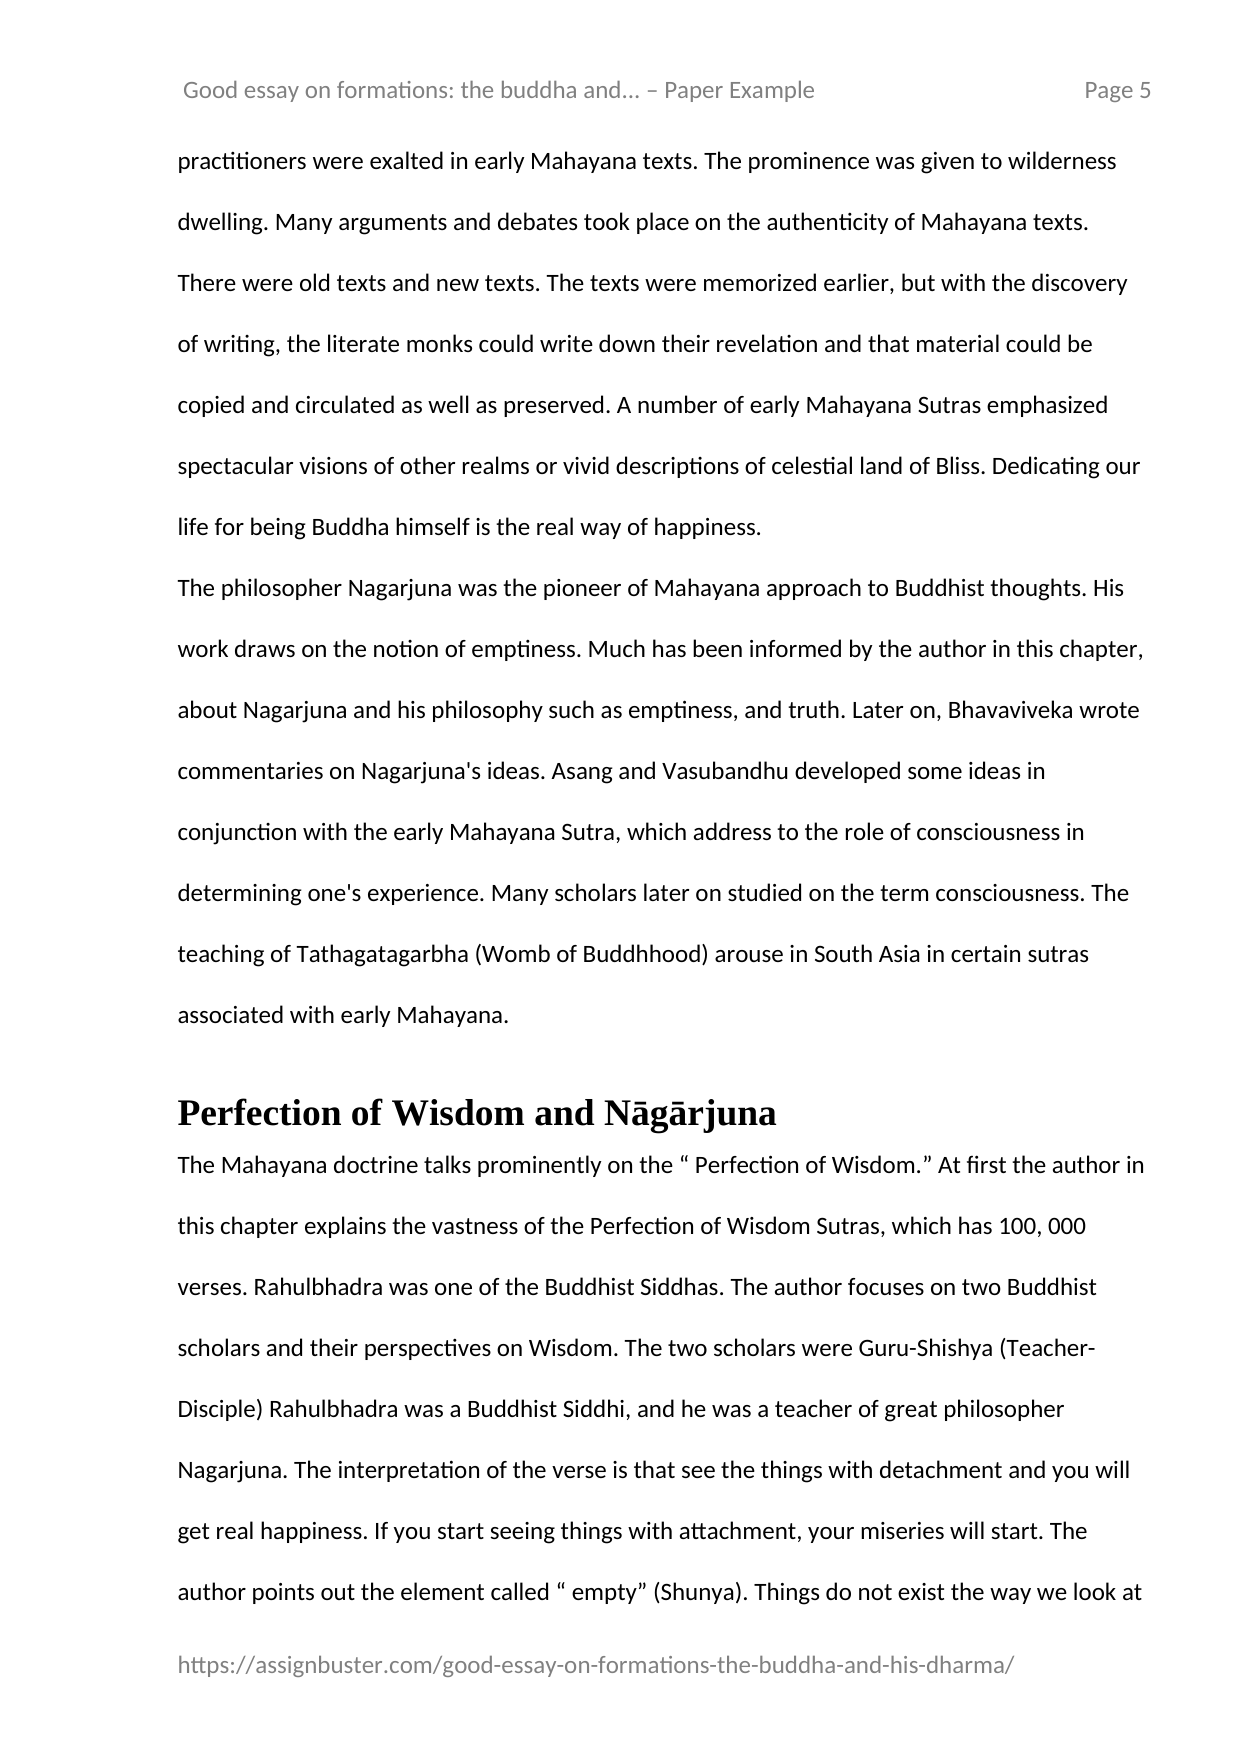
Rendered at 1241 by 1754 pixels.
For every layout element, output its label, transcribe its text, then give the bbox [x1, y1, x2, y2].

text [177, 145, 1152, 1030]
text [177, 1149, 1152, 1607]
subtitle Perfection of Wisdom and Nāgārjuna [177, 1090, 1152, 1133]
